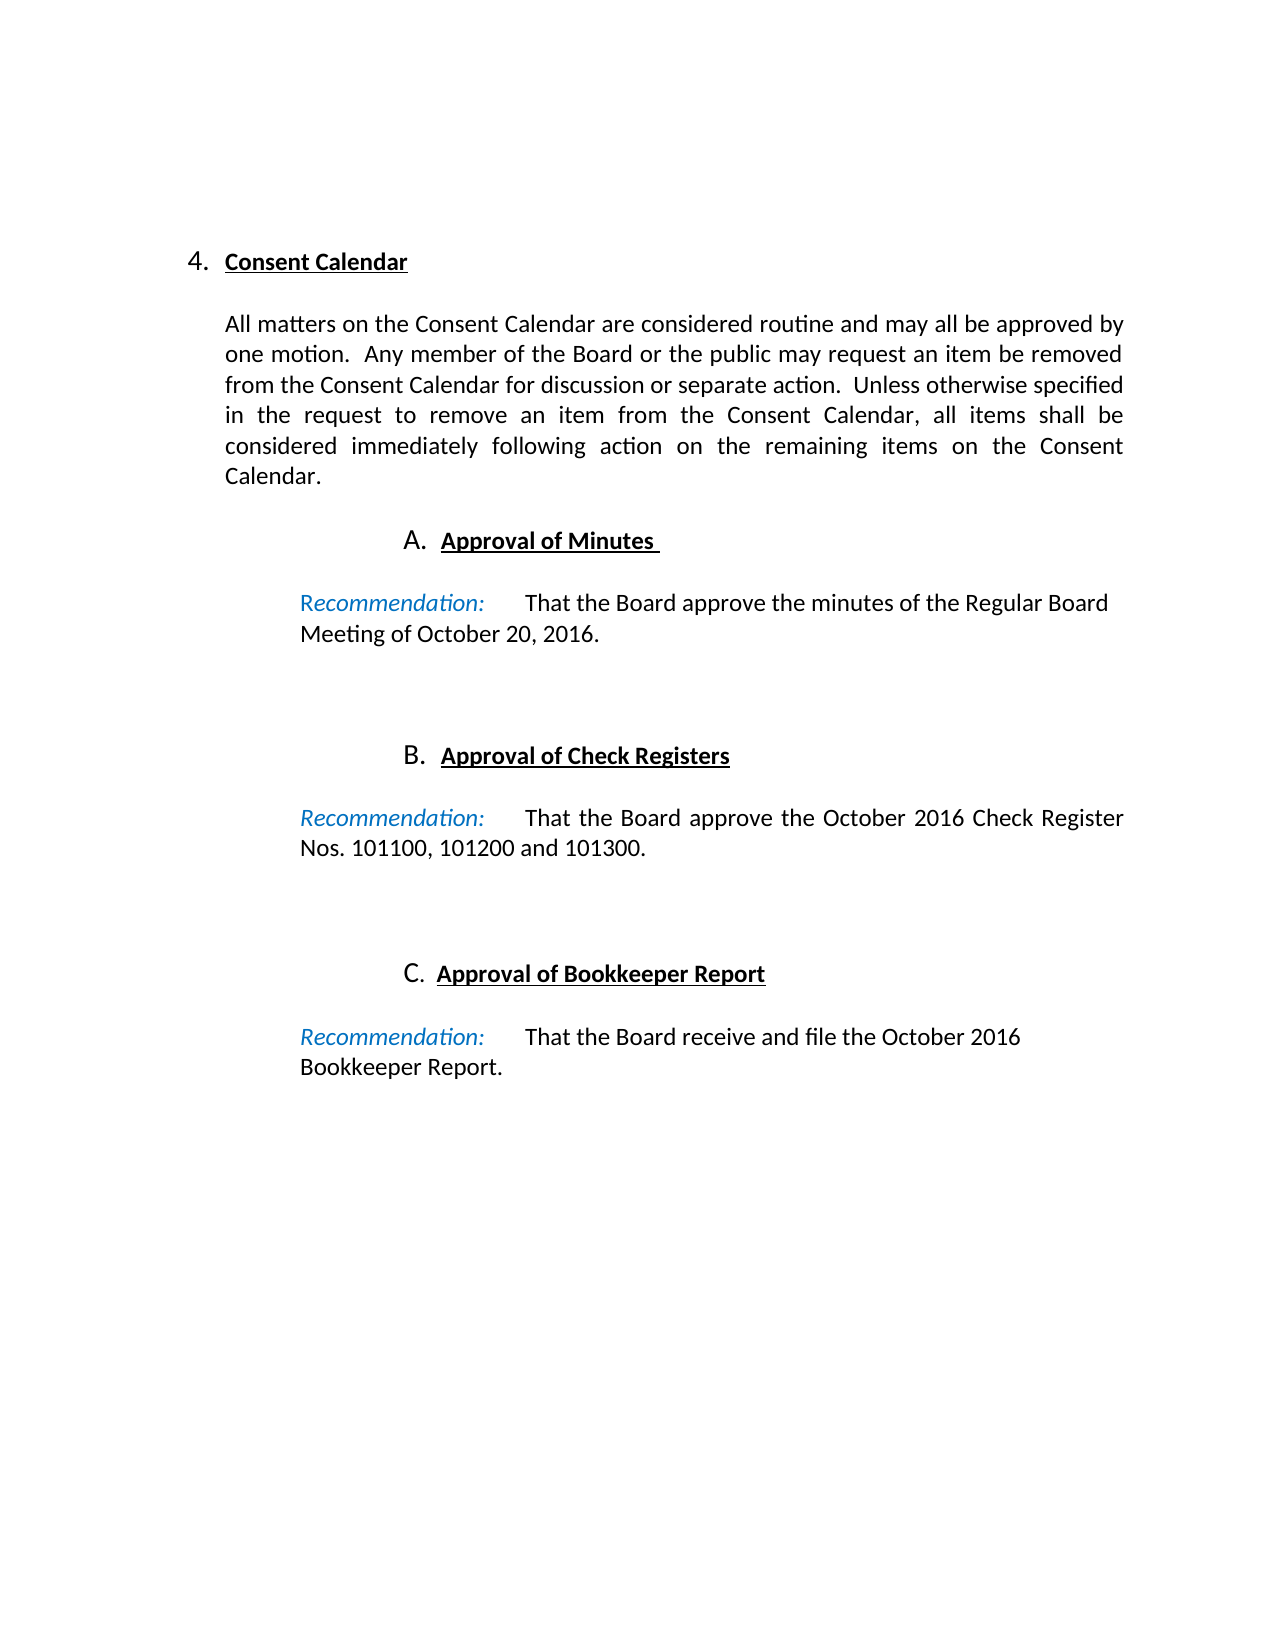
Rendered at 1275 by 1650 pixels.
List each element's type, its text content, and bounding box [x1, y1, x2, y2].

list Approval of Check Registers [403, 736, 1125, 771]
text Recommendation: That the Board approve the minutes of the Regular Board Meeting of October 20, 2016. [300, 587, 1125, 648]
list Approval of Minutes [403, 521, 1125, 557]
text All matters on the Consent Calendar are considered routine and may all be approved by one motion. Any member of the Board or the public may request an item be removed from the Consent Calendar for discussion or separate action. Unless otherwise specified in the request to remove an item from the Consent Calendar, all items shall be considered immediately following action on the remaining items on the Consent Calendar. [225, 308, 1125, 491]
list Consent Calendar [187, 242, 1125, 277]
text C. Approval of Bookkeeper Report [375, 954, 1125, 990]
text Recommendation: That the Board receive and file the October 2016 Bookkeeper Report. [300, 1021, 1125, 1082]
text Recommendation: That the Board approve the October 2016 Check Register Nos. 101100, 101200 and 101300. [300, 802, 1125, 863]
